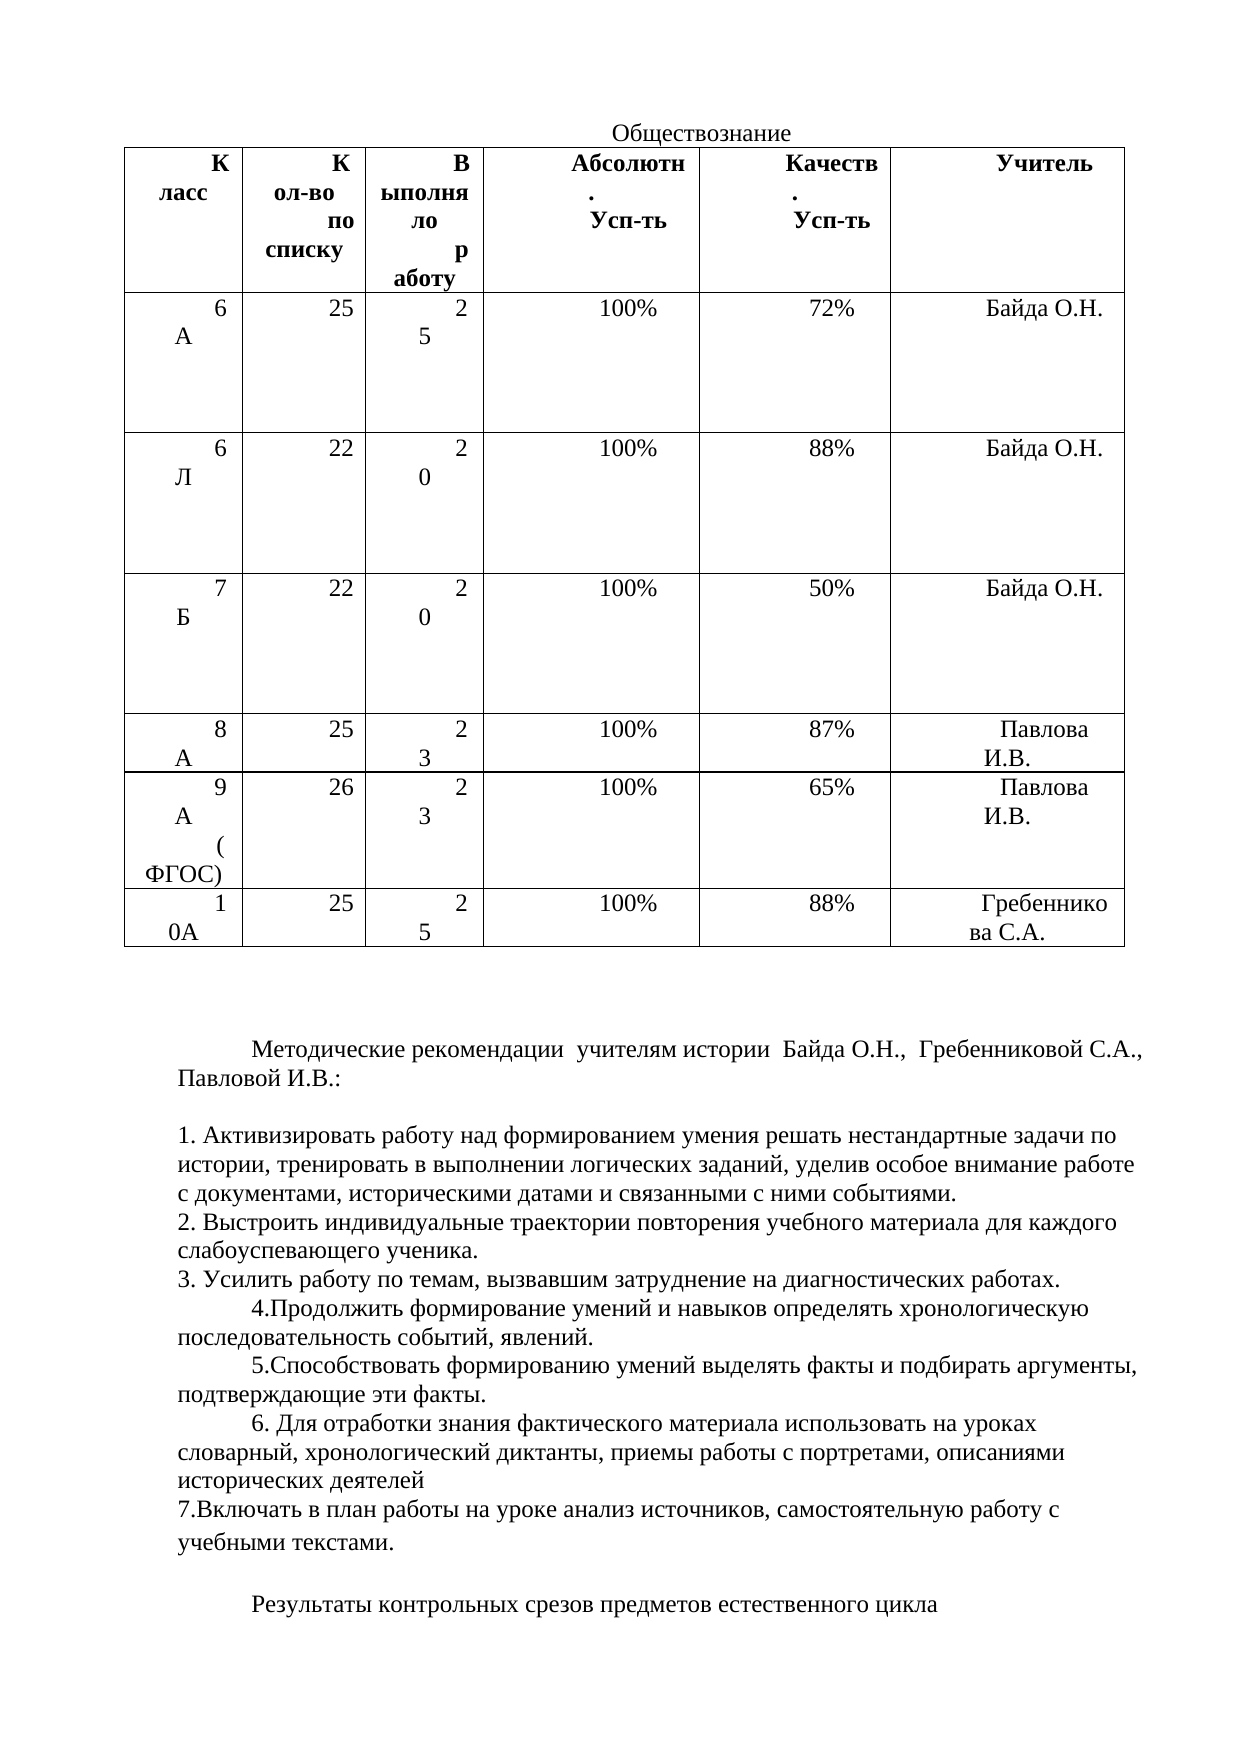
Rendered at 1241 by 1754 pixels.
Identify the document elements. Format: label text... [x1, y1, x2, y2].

text Обществознание [177, 118, 1152, 147]
table_cell 23 [366, 714, 483, 771]
table_cell 20 [366, 433, 483, 572]
table_cell 20 [366, 574, 483, 713]
table_cell 22 [243, 433, 365, 572]
table_cell 25 [366, 889, 483, 946]
table_cell 100% [484, 293, 699, 432]
table_cell 100% [484, 574, 699, 713]
table_cell 25 [243, 714, 365, 771]
table_cell 100% [484, 889, 699, 946]
table_header Кол-во по списку [243, 148, 365, 292]
table_header Абсолютн. Усп-ть [484, 148, 699, 292]
text 5.Способствовать формированию умений выделять факты и подбирать аргументы, подтверждающие эти факты. [177, 1350, 1152, 1408]
table_cell 25 [243, 293, 365, 432]
table_header Качеств. Усп-ть [700, 148, 890, 292]
table_cell 88% [700, 433, 890, 572]
table_cell 26 [243, 773, 365, 887]
table_cell 50% [700, 574, 890, 713]
text 4.Продолжить формирование умений и навыков определять хронологическую последовательность событий, явлений. [177, 1293, 1152, 1350]
table_cell 87% [700, 714, 890, 771]
table_cell 72% [700, 293, 890, 432]
table_cell 100% [484, 773, 699, 887]
table_cell 100% [484, 714, 699, 771]
table_header Учитель [891, 148, 1124, 292]
table_cell 9А (ФГОС) [125, 773, 242, 887]
table_cell Байда О.Н. [891, 433, 1124, 572]
table_cell 23 [366, 773, 483, 887]
table_cell 25 [243, 889, 365, 946]
table_cell Байда О.Н. [891, 293, 1124, 432]
table_cell 10А [125, 889, 242, 946]
text 7.Включать в план работы на уроке анализ источников, самостоятельную работу с учебными текстами. [177, 1494, 1152, 1556]
table_cell 22 [243, 574, 365, 713]
table_cell Гребенникова С.А. [891, 889, 1124, 946]
table_cell 7Б [125, 574, 242, 713]
text Методические рекомендации учителям истории Байда О.Н., Гребенниковой С.А., Павловой И.В.: 1. Активизировать работу над формированием умения решать нестандартные задачи по истории, тренировать в выполнении логических заданий, уделив особое внимание работе с документами, историческими датами и связанными с ними событиями. 2. Выстроить индивидуальные траектории повторения учебного материала для каждого слабоуспевающего ученика. 3. Усилить работу по темам, вызвавшим затруднение на диагностических работах. [177, 1034, 1152, 1293]
text 6. Для отработки знания фактического материала использовать на уроках словарный, хронологический диктанты, приемы работы с портретами, описаниями исторических деятелей [177, 1408, 1152, 1494]
table_cell 6Л [125, 433, 242, 572]
table_header Выполняло работу [366, 148, 483, 292]
table_cell Павлова И.В. [891, 714, 1124, 771]
table_cell 8А [125, 714, 242, 771]
table_cell 6А [125, 293, 242, 432]
text Результаты контрольных срезов предметов естественного цикла [177, 1589, 1152, 1618]
table_cell 100% [484, 433, 699, 572]
table_cell Павлова И.В. [891, 773, 1124, 887]
table_cell 88% [700, 889, 890, 946]
table_cell 65% [700, 773, 890, 887]
table_cell Байда О.Н. [891, 574, 1124, 713]
table_cell 25 [366, 293, 483, 432]
table_header Класс [125, 148, 242, 292]
